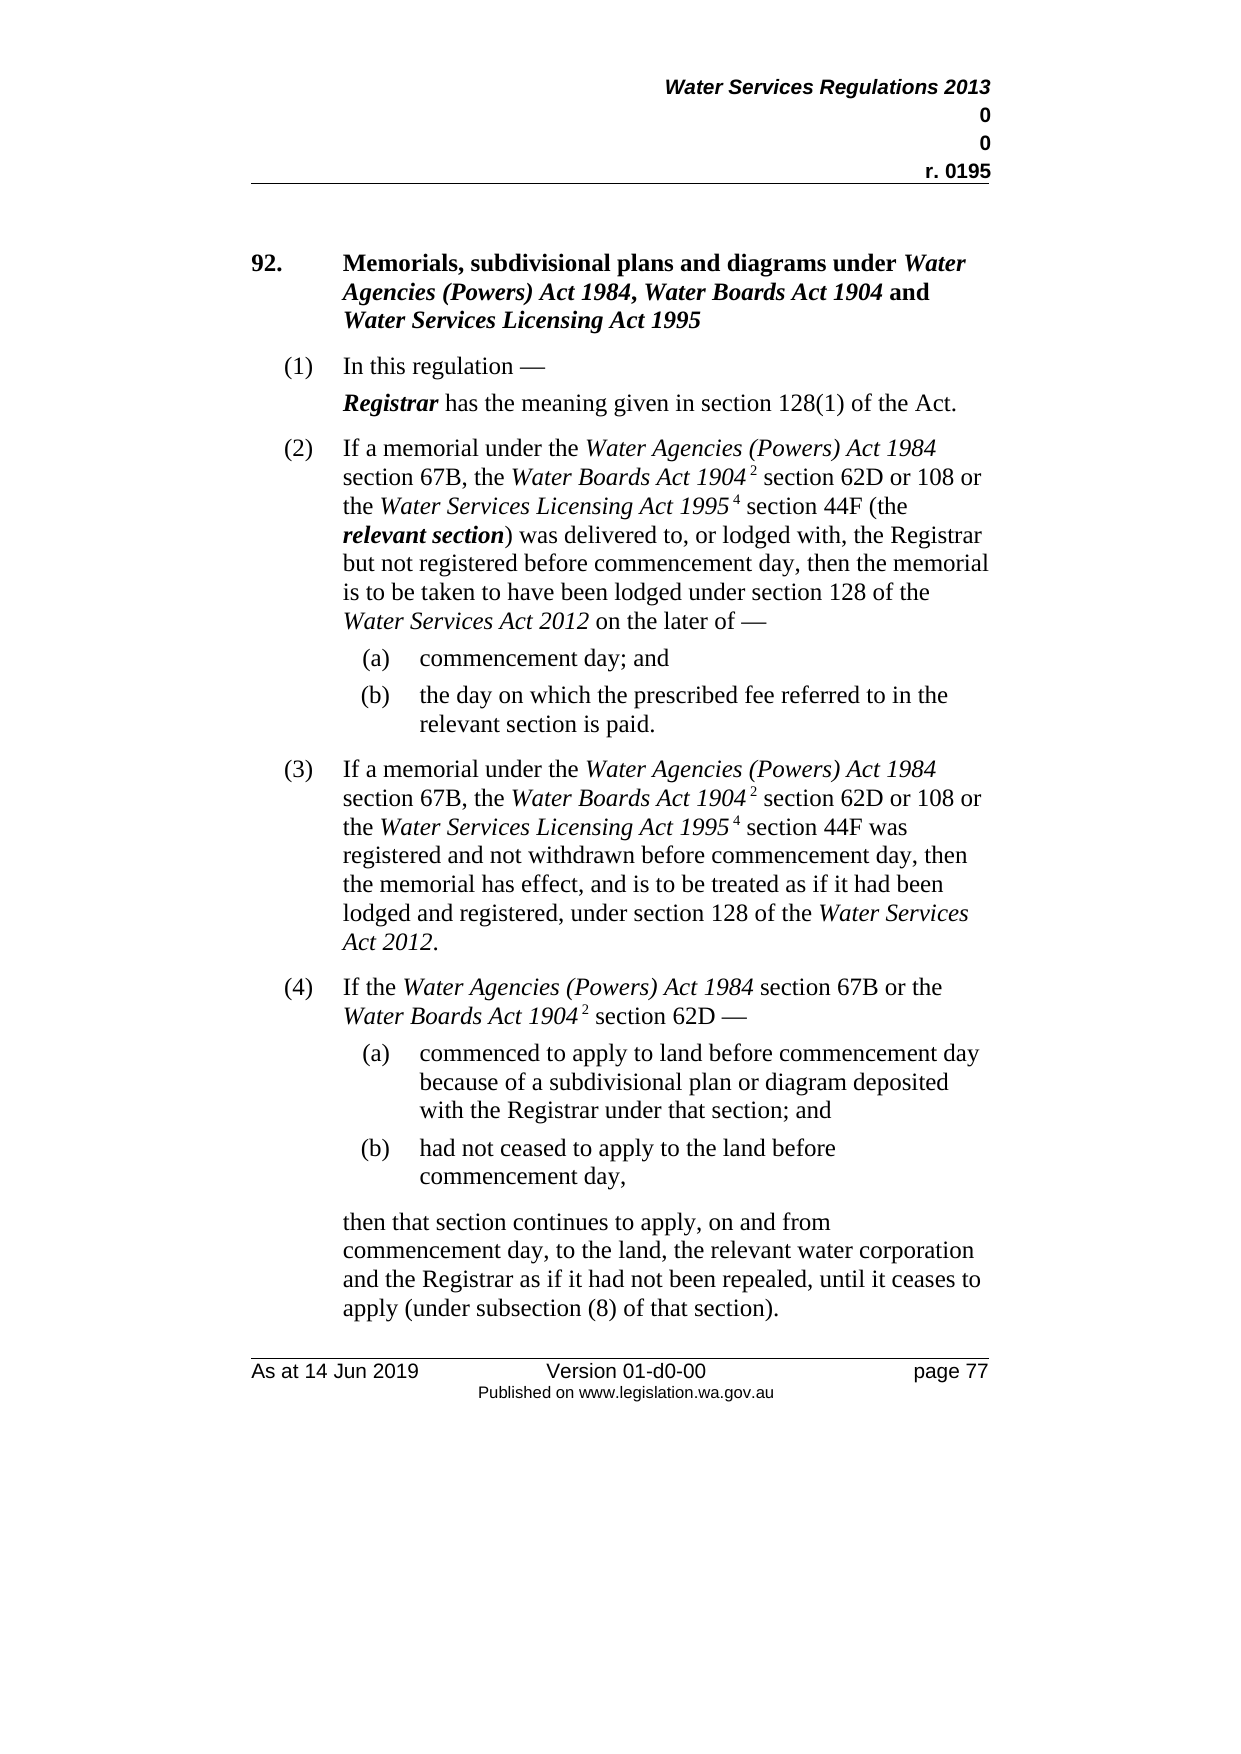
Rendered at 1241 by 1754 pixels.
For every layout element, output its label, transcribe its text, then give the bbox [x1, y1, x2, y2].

text Registrar has the meaning given in section 128(1) of the Act. [251, 388, 989, 417]
text (4) If the Water Agencies (Powers) Act 1984 section 67B or the Water Boards Act 1904 2 section 62D — [251, 972, 989, 1030]
text (a) commenced to apply to land before commencement day because of a subdivisional plan or diagram deposited with the Registrar under that section; and [251, 1038, 989, 1124]
text (b) had not ceased to apply to the land before commencement day, [251, 1133, 989, 1190]
text (a) commencement day; and [251, 643, 989, 672]
subtitle 92. Memorials, subdivisional plans and diagrams under Water Agencies (Powers) Act 1984, Water Boards Act 1904 and Water Services Licensing Act 1995 [251, 248, 989, 334]
text (b) the day on which the prescribed fee referred to in the relevant section is paid. [251, 680, 989, 738]
text (1) In this regulation — [251, 351, 989, 380]
text (2) If a memorial under the Water Agencies (Powers) Act 1984 section 67B, the Water Boards Act 1904 2 section 62D or 108 or the Water Services Licensing Act 1995 4 section 44F (the relevant section) was delivered to, or lodged with, the Registrar but not registered before commencement day, then the memorial is to be taken to have been lodged under section 128 of the Water Services Act 2012 on the later of — [251, 433, 989, 635]
text (3) If a memorial under the Water Agencies (Powers) Act 1984 section 67B, the Water Boards Act 1904 2 section 62D or 108 or the Water Services Licensing Act 1995 4 section 44F was registered and not withdrawn before commencement day, then the memorial has effect, and is to be treated as if it had been lodged and registered, under section 128 of the Water Services Act 2012. [251, 754, 989, 956]
text then that section continues to apply, on and from commencement day, to the land, the relevant water corporation and the Registrar as if it had not been repealed, until it ceases to apply (under subsection (8) of that section). [251, 1207, 989, 1322]
